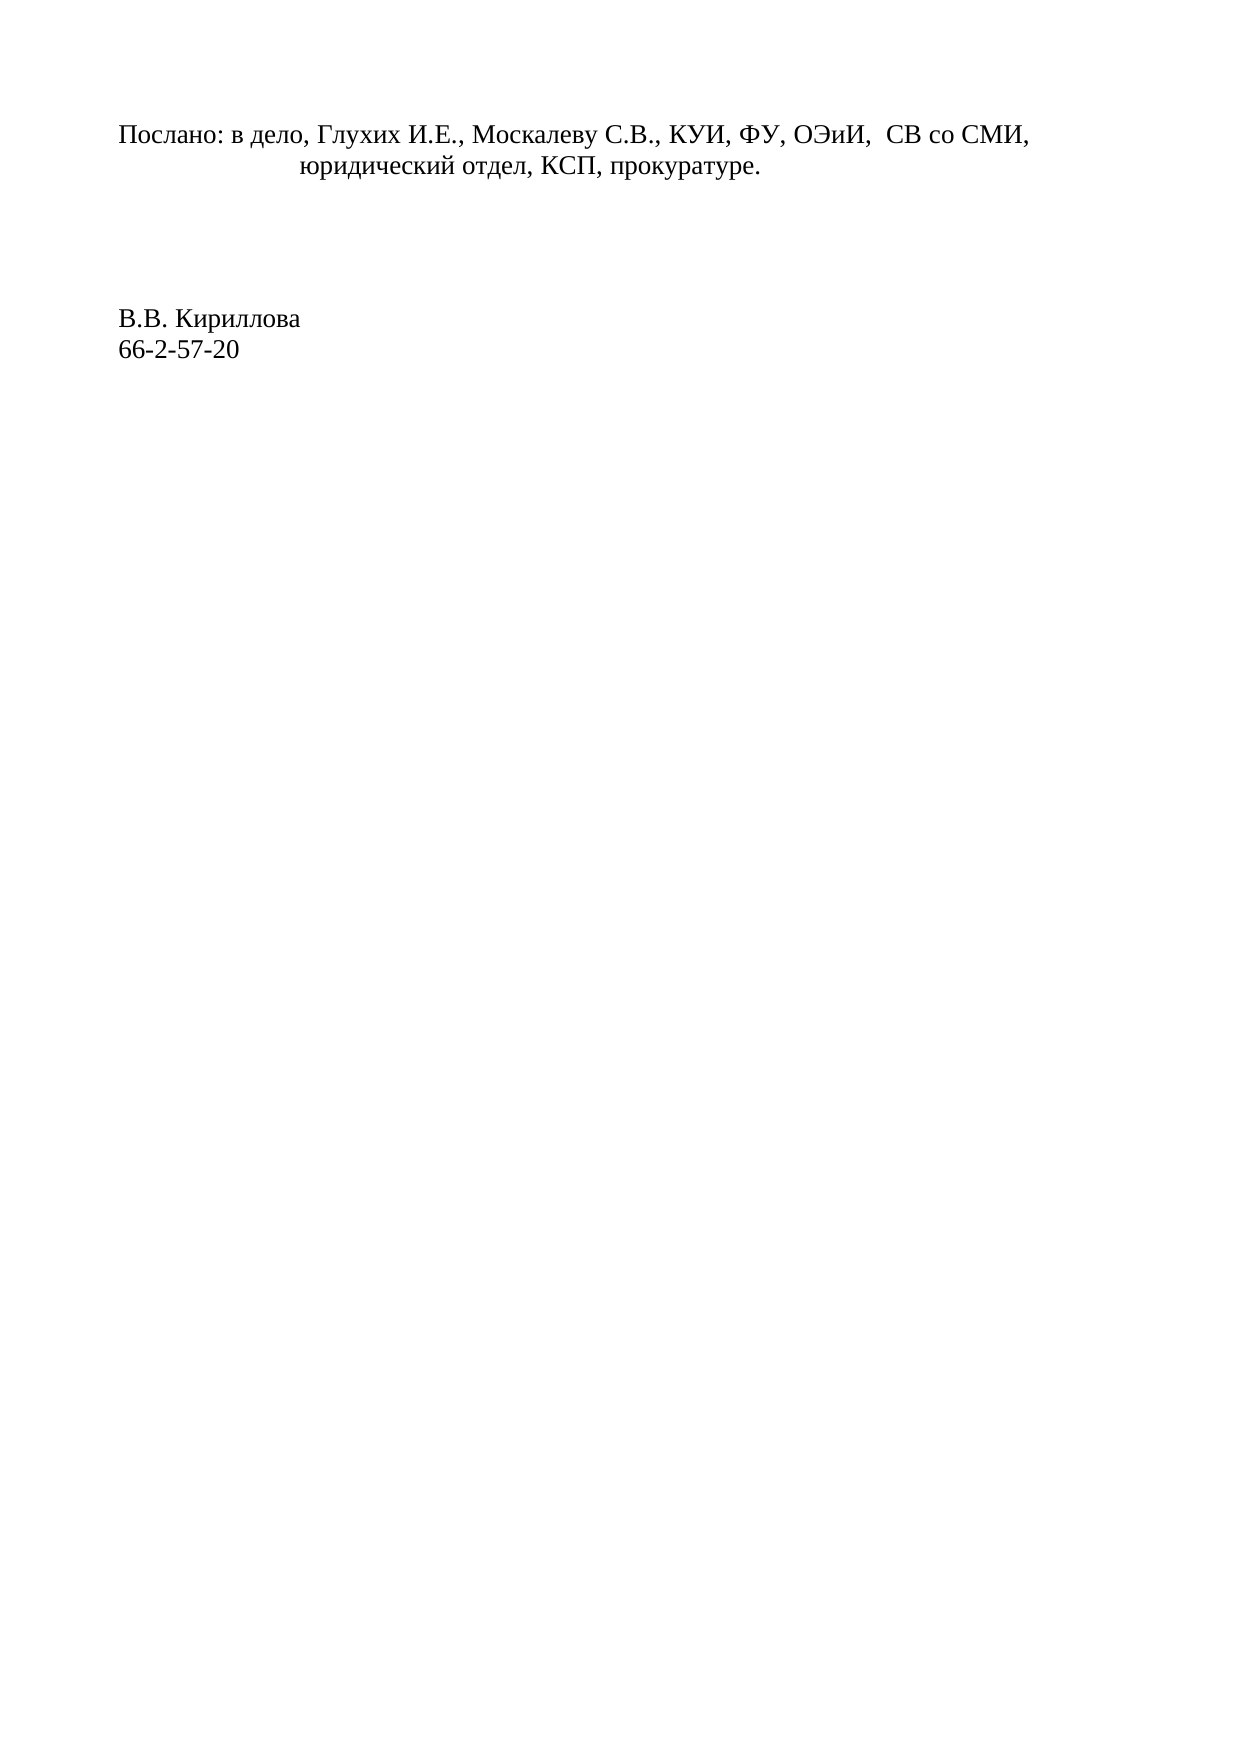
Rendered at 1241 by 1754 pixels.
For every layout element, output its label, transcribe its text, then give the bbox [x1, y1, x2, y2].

text В.В. Кириллова [118, 302, 1152, 333]
text 66-2-57-20 [118, 333, 1152, 364]
text юридический отдел, КСП, прокуратуре. [118, 149, 1152, 180]
text Послано: в дело, Глухих И.Е., Москалеву С.В., КУИ, ФУ, ОЭиИ, СВ со СМИ, [118, 118, 1152, 149]
